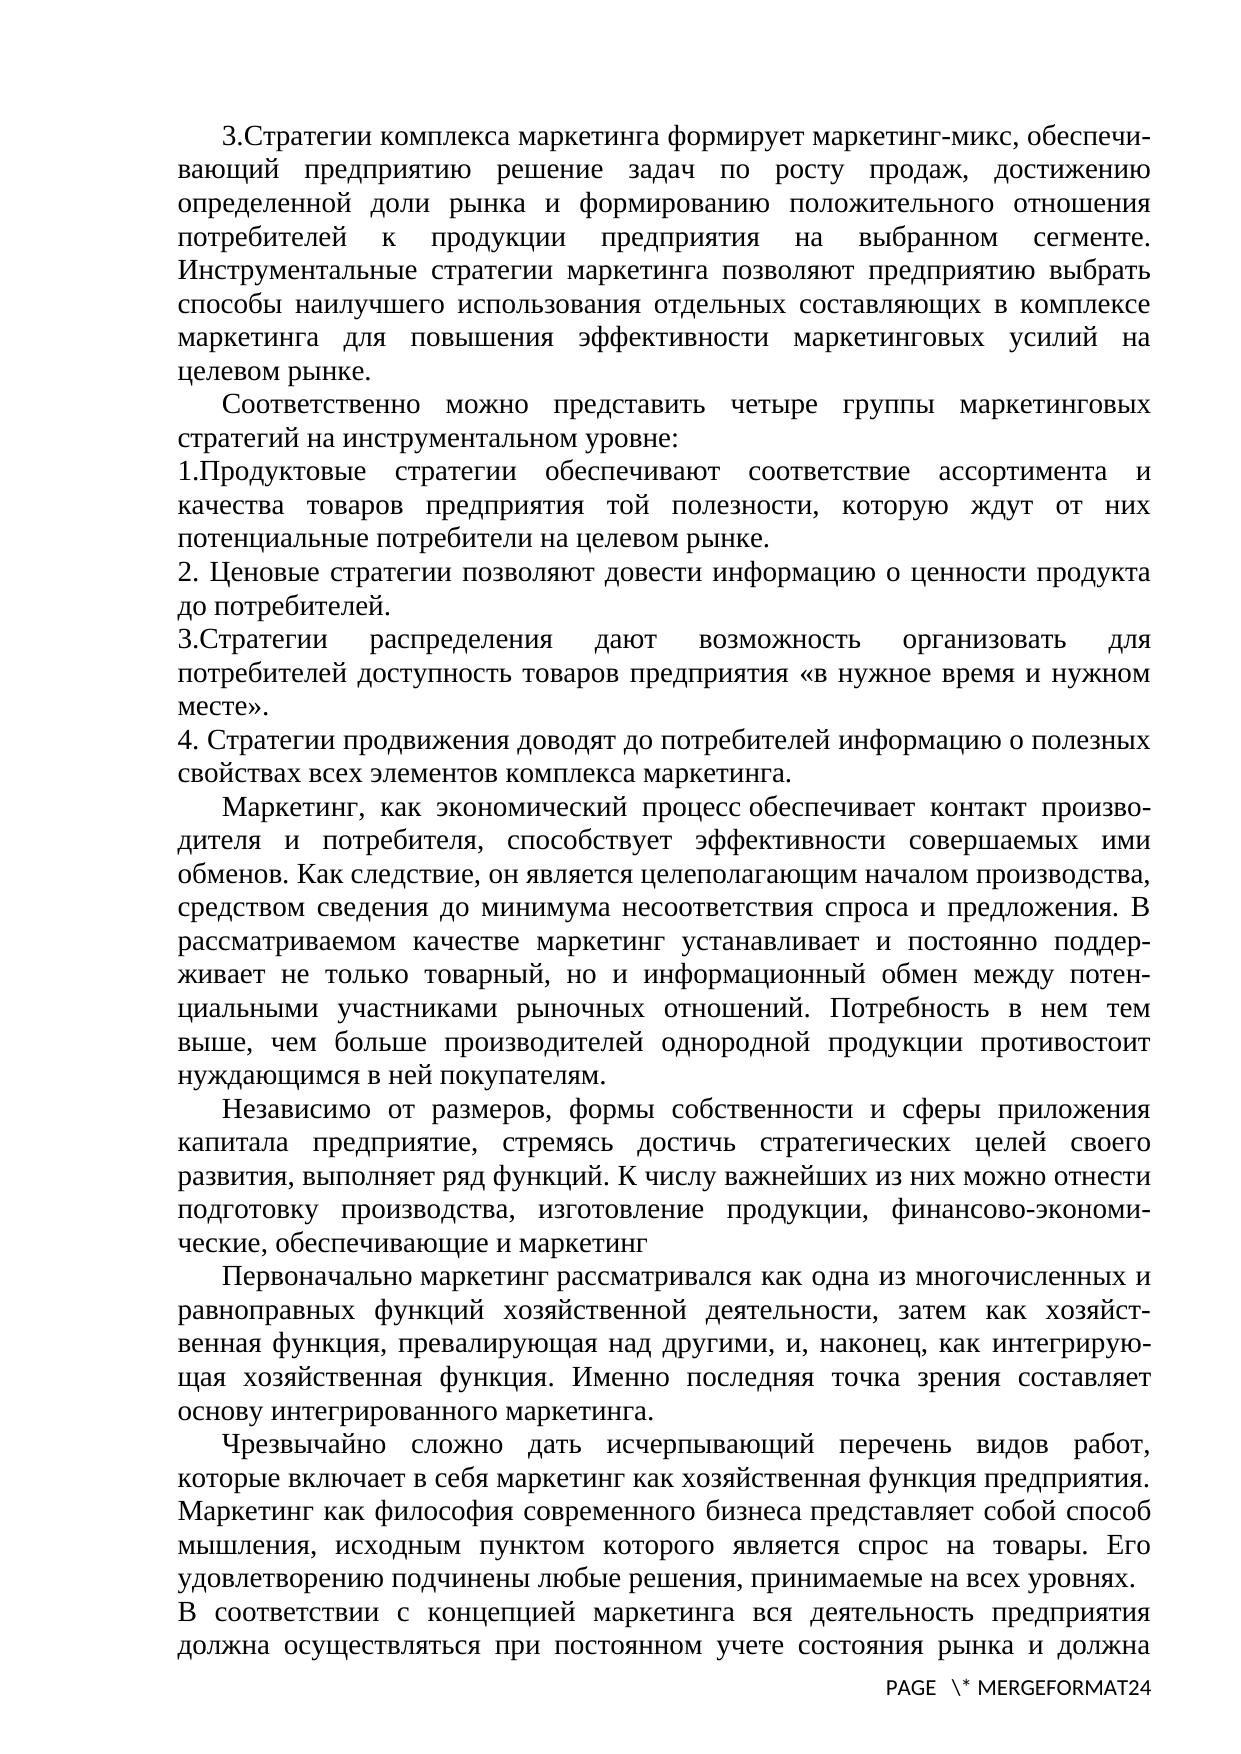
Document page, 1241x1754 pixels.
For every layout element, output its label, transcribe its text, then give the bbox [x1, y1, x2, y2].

text Чрезвычайно сложно дать исчерпывающий перечень видов работ, которые включает в себя маркетинг как хозяйственная функция предприятия. Маркетинг как философия современного бизнеса представляет собой способ мышления, исходным пунктом которого является спрос на товары. Его удовлетворению подчинены любые решения, принимаемые на всех уровнях. [177, 1426, 1152, 1594]
text 1.Продуктовые стратегии обеспечивают соответствие ассортимента и качества товаров предприятия той полезности, которую ждут от них потенциальные потребители на целевом рынке. [177, 453, 1152, 554]
text Первоначально маркетинг рассматривался как одна из многочисленных и равноправных функций хозяйственной деятельности, затем как хозяйст-венная функция, превалирующая над другими, и, наконец, как интегрирую-щая хозяйственная функция. Именно последняя точка зрения составляет основу интегрированного маркетинга. [177, 1258, 1152, 1426]
text 3.Стратегии комплекса маркетинга формирует маркетинг-микс, обеспечи-вающий предприятию решение задач по росту продаж, достижению определенной доли рынка и формированию положительного отношения потребителей к продукции предприятия на выбранном сегменте. Инструментальные стратегии маркетинга позволяют предприятию выбрать способы наилучшего использования отдельных составляющих в комплексе маркетинга для повышения эффективности маркетинговых усилий на целевом рынке. [177, 118, 1152, 386]
text Маркетинг, как экономический процесс обеспечивает контакт произво-дителя и потребителя, способствует эффективности совершаемых ими обменов. Как следствие, он является целеполагающим началом производства, средством сведения до минимума несоответствия спроса и предложения. В рассматриваемом качестве маркетинг устанавливает и постоянно поддер-живает не только товарный, но и информационный обмен между потен-циальными участниками рыночных отношений. Потребность в нем тем выше, чем больше производителей однородной продукции противостоит нуждающимся в ней покупателям. [177, 789, 1152, 1091]
text Независимо от размеров, формы собственности и сферы приложения капитала предприятие, стремясь достичь стратегических целей своего развития, выполняет ряд функций. К числу важнейших из них можно отнести подготовку производства, изготовление продукции, финансово-экономи-ческие, обеспечивающие и маркетинг [177, 1091, 1152, 1258]
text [177, 1594, 1152, 1661]
text Соответственно можно представить четыре группы маркетинговых стратегий на инструментальном уровне: [177, 386, 1152, 453]
text 2. Ценовые стратегии позволяют довести информацию о ценности продукта до потребителей. [177, 554, 1152, 621]
text 4. Стратегии продвижения доводят до потребителей информацию о полезных свойствах всех элементов комплекса маркетинга. [177, 722, 1152, 789]
text 3.Стратегии распределения дают возможность организовать для потребителей доступность товаров предприятия «в нужное время и нужном месте». [177, 621, 1152, 722]
